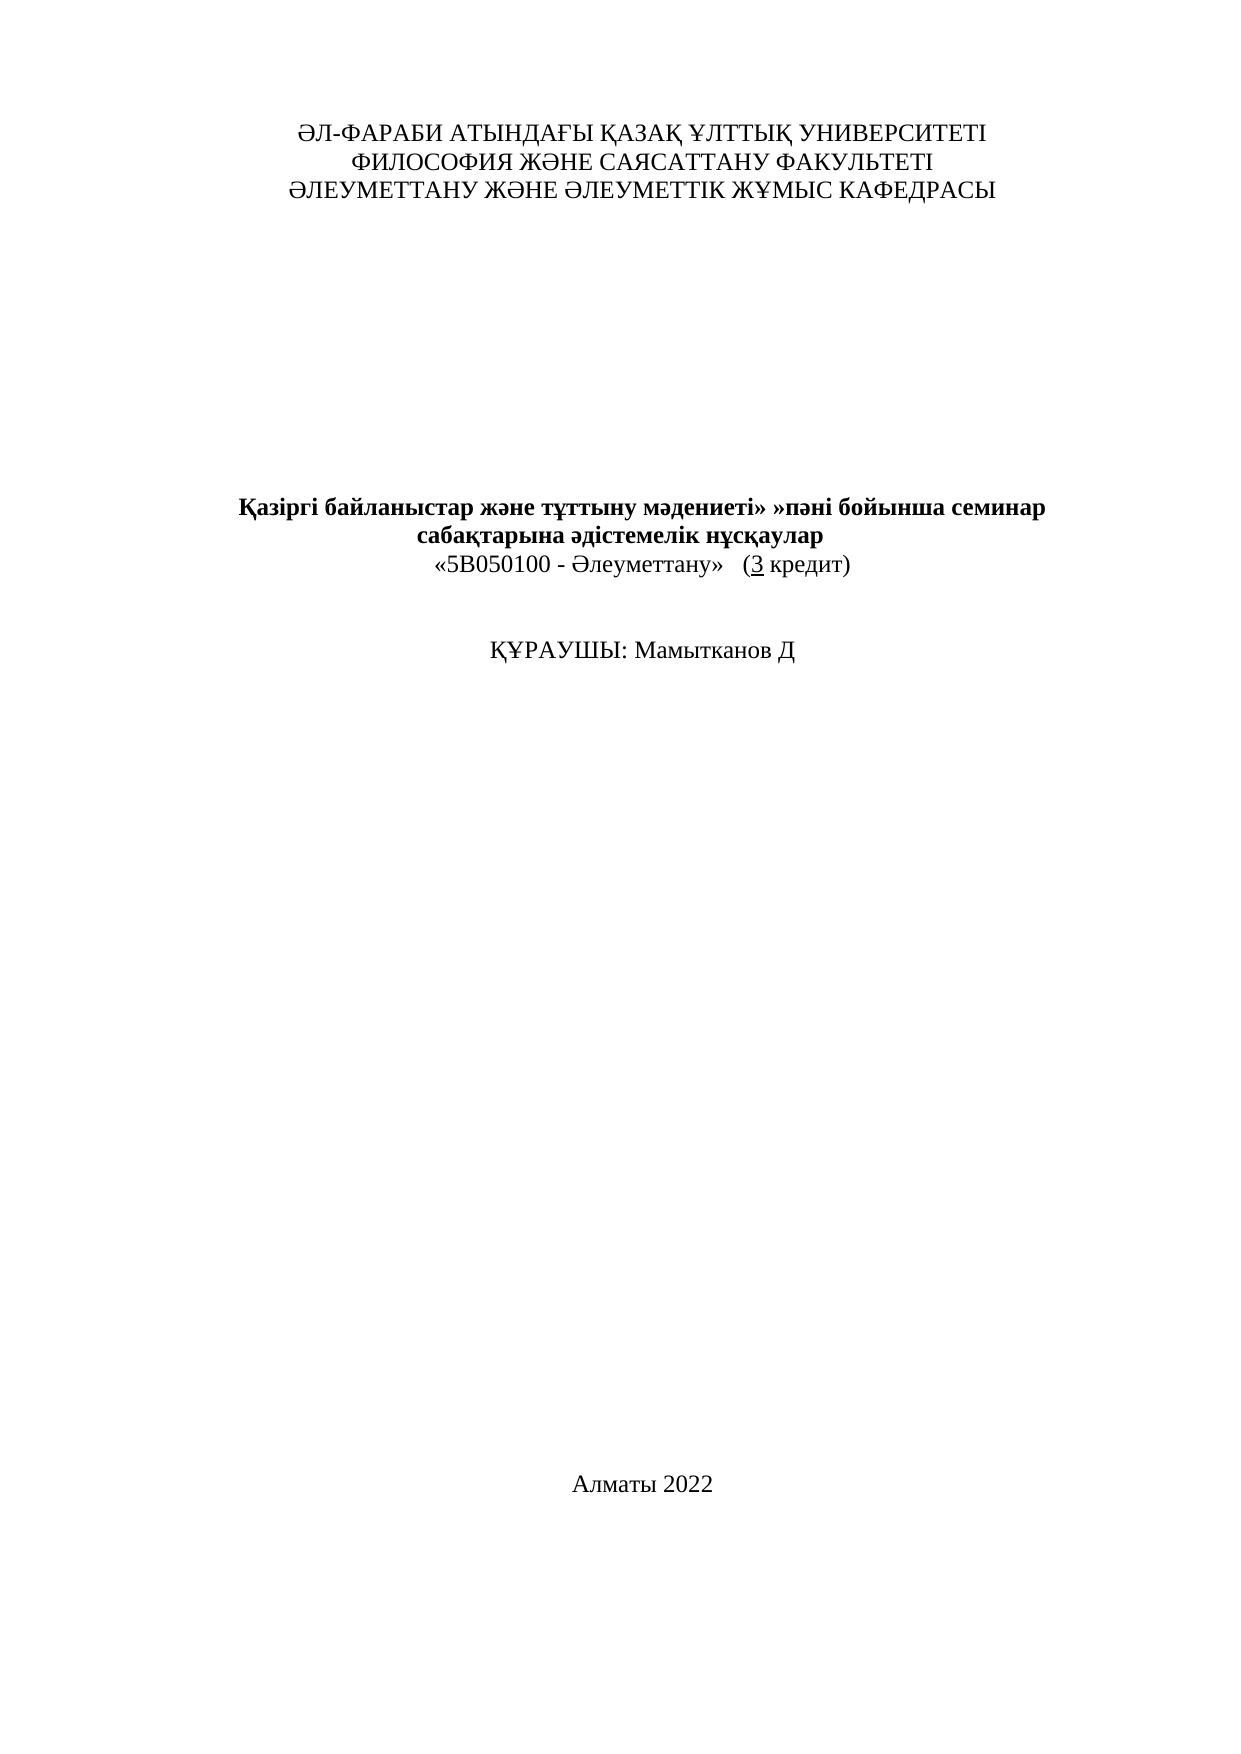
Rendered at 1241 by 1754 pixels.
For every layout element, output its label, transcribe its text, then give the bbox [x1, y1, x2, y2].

text «5В050100 - Әлеуметтану» (3 кредит) [118, 549, 1122, 578]
text ӘЛЕУМЕТТАНУ ЖӘНЕ ӘЛЕУМЕТТІК ЖҰМЫС КАФЕДРАСЫ [118, 176, 1122, 204]
text Алматы 2022 [118, 1469, 1122, 1498]
text ҚҰРАУШЫ: Мамытканов Д [118, 636, 1122, 664]
text ӘЛ-ФАРАБИ АТЫНДАҒЫ ҚАЗАҚ ҰЛТТЫҚ УНИВЕРСИТЕТІ [118, 118, 1122, 147]
text ФИЛОСОФИЯ ЖӘНЕ САЯСАТТАНУ ФАКУЛЬТЕТІ [118, 147, 1122, 176]
text Қазіргі байланыстар және тұттыну мәдениеті» »пәні бойынша семинар сабақтарына әдістемелік нұсқаулар [118, 492, 1122, 549]
